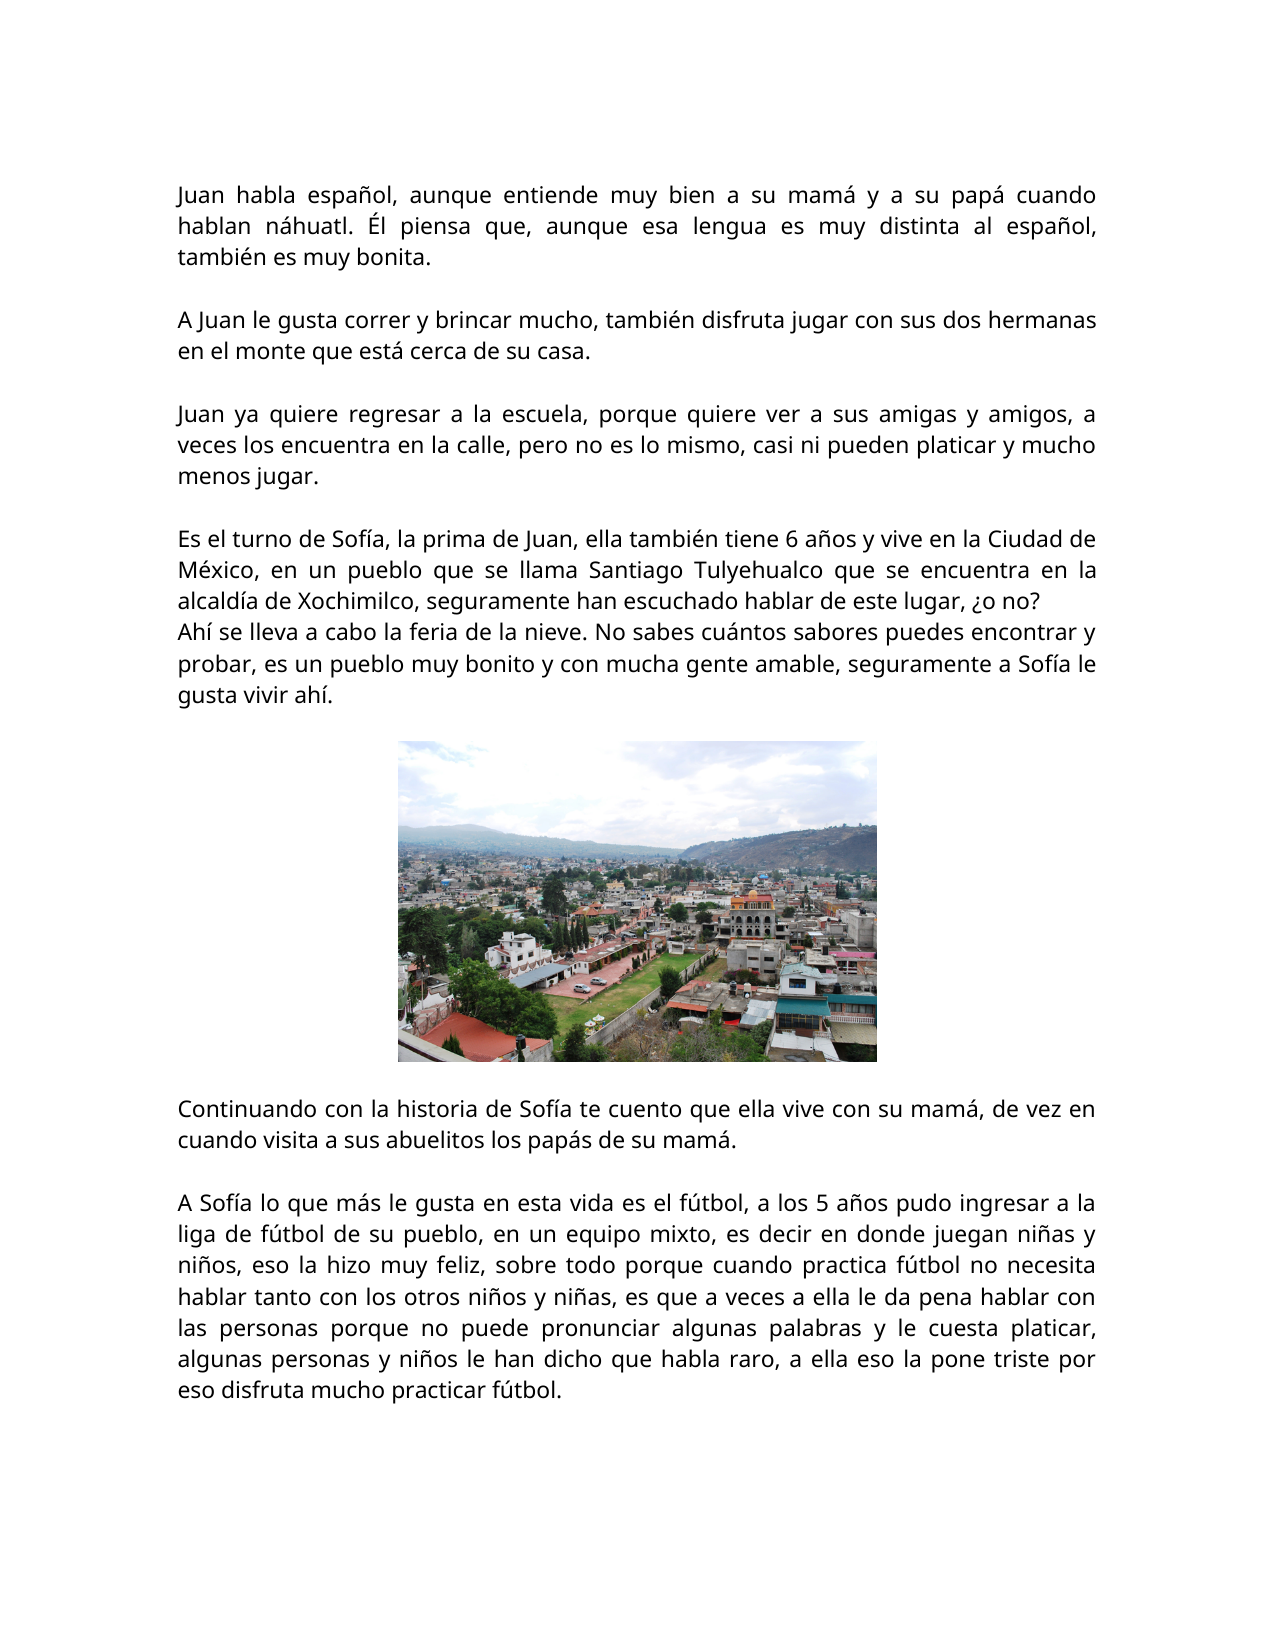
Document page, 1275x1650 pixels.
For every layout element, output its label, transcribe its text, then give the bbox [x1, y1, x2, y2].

text Juan habla español, aunque entiende muy bien a su mamá y a su papá cuando hablan náhuatl. Él piensa que, aunque esa lengua es muy distinta al español, también es muy bonita. [177, 179, 1098, 273]
text A Juan le gusta correr y brincar mucho, también disfruta jugar con sus dos hermanas en el monte que está cerca de su casa. [177, 304, 1098, 366]
picture [398, 741, 877, 1062]
text Es el turno de Sofía, la prima de Juan, ella también tiene 6 años y vive en la Ciudad de México, en un pueblo que se llama Santiago Tulyehualco que se encuentra en la alcaldía de Xochimilco, seguramente han escuchado hablar de este lugar, ¿o no? [177, 523, 1098, 616]
text Continuando con la historia de Sofía te cuento que ella vive con su mamá, de vez en cuando visita a sus abuelitos los papás de su mamá. [177, 1093, 1098, 1155]
text Juan ya quiere regresar a la escuela, porque quiere ver a sus amigas y amigos, a veces los encuentra en la calle, pero no es lo mismo, casi ni pueden platicar y mucho menos jugar. [177, 398, 1098, 491]
text A Sofía lo que más le gusta en esta vida es el fútbol, a los 5 años pudo ingresar a la liga de fútbol de su pueblo, en un equipo mixto, es decir en donde juegan niñas y niños, eso la hizo muy feliz, sobre todo porque cuando practica fútbol no necesita hablar tanto con los otros niños y niñas, es que a veces a ella le da pena hablar con las personas porque no puede pronunciar algunas palabras y le cuesta platicar, algunas personas y niños le han dicho que habla raro, a ella eso la pone triste por eso disfruta mucho practicar fútbol. [177, 1187, 1098, 1405]
text Ahí se lleva a cabo la feria de la nieve. No sabes cuántos sabores puedes encontrar y probar, es un pueblo muy bonito y con mucha gente amable, seguramente a Sofía le gusta vivir ahí. [177, 616, 1098, 710]
